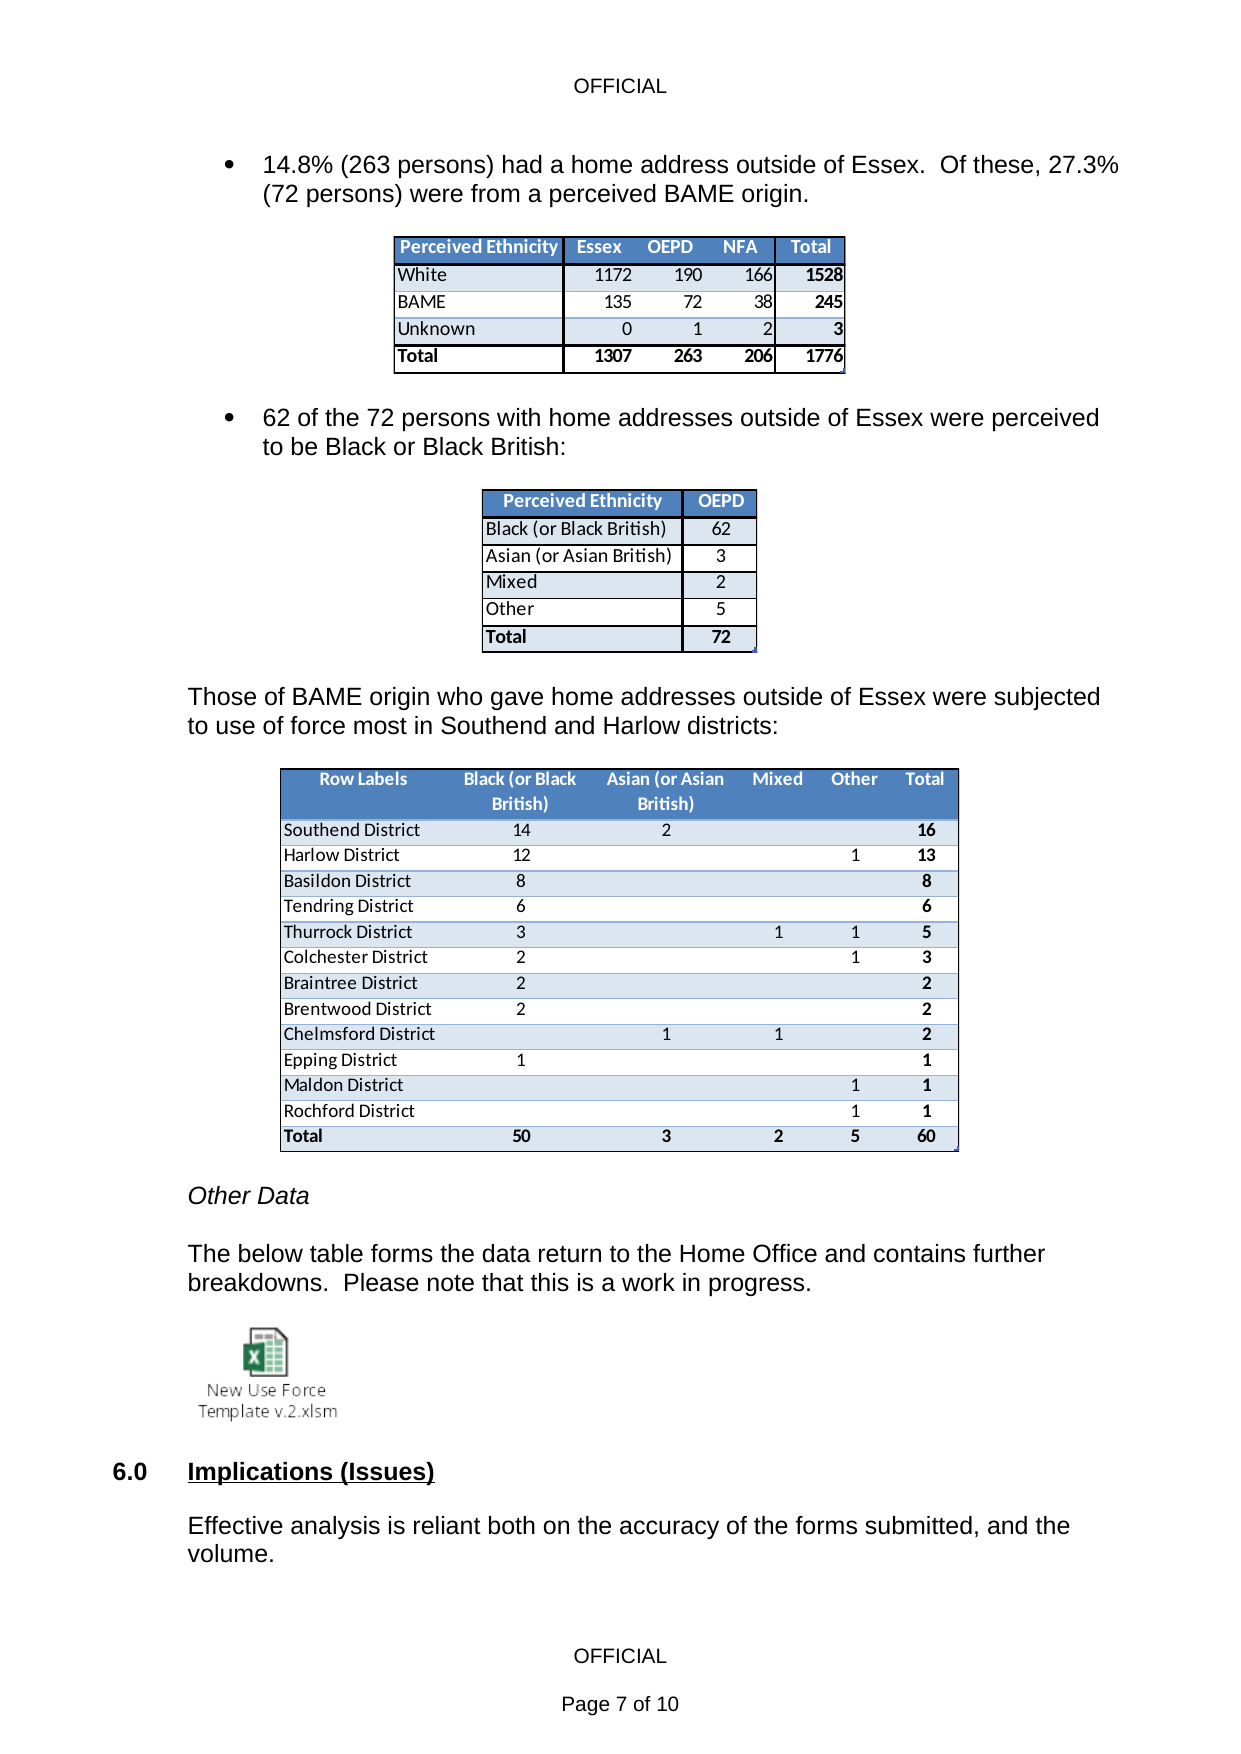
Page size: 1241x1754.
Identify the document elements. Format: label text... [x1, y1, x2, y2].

text The below table forms the data return to the Home Office and contains further breakdowns. Please note that this is a work in progress. [187, 1239, 1128, 1296]
list 14.8% (263 persons) had a home address outside of Essex. Of these, 27.3% (72 persons) were from a perceived BAME origin. [225, 150, 1128, 208]
list 62 of the 72 persons with home addresses outside of Essex were perceived to be Black or Black British: [225, 403, 1128, 461]
text Those of BAME origin who gave home addresses outside of Essex were subjected to use of force most in Southend and Harlow districts: [187, 682, 1128, 739]
text Effective analysis is reliant both on the accuracy of the forms submitted, and the volume. [187, 1511, 1128, 1568]
text Other Data [187, 1181, 1128, 1210]
text 6.0 Implications (Issues) [112, 1457, 1128, 1486]
